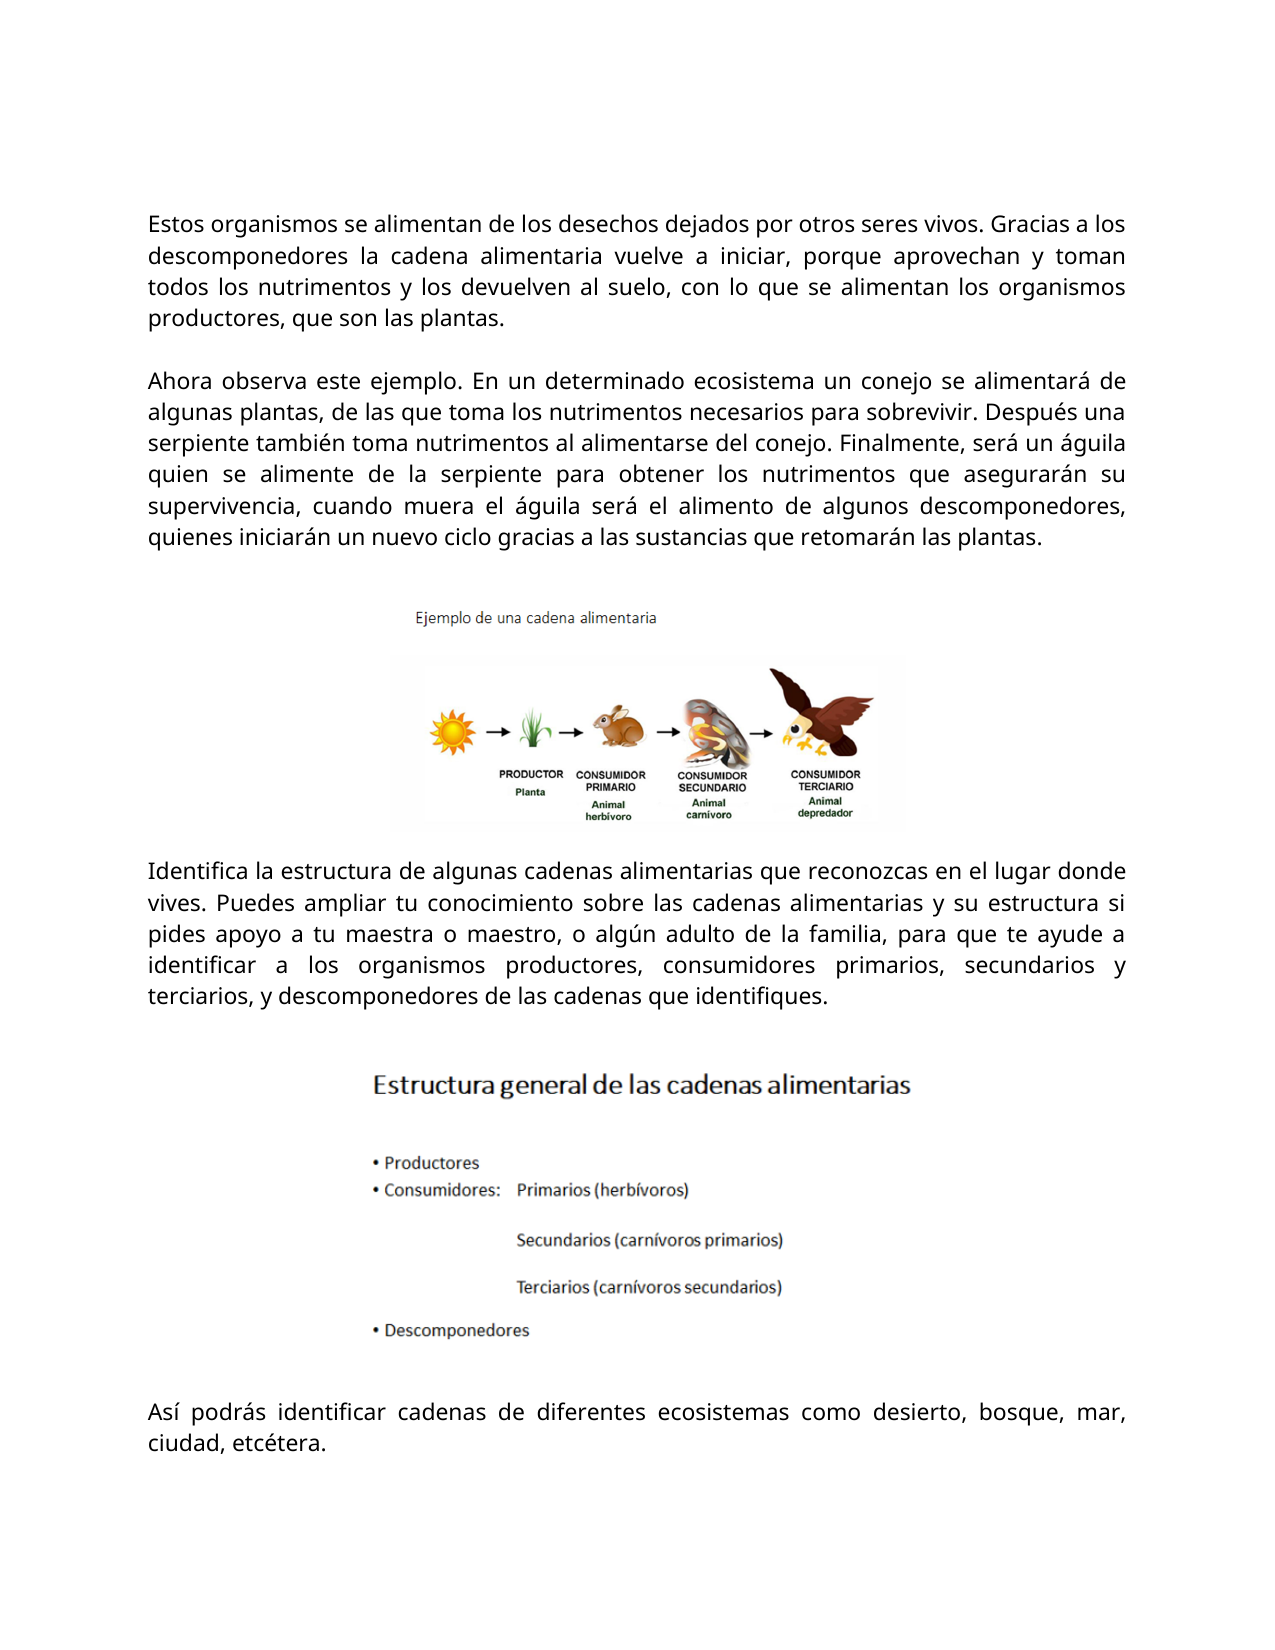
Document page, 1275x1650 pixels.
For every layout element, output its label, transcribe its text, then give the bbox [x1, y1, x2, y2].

text Estos organismos se alimentan de los desechos dejados por otros seres vivos. Gracias a los descomponedores la cadena alimentaria vuelve a iniciar, porque aprovechan y toman todos los nutrimentos y los devuelven al suelo, con lo que se alimentan los organismos productores, que son las plantas. [148, 208, 1127, 333]
picture [334, 1042, 941, 1365]
picture [367, 583, 908, 856]
text Ahora observa este ejemplo. En un determinado ecosistema un conejo se alimentará de algunas plantas, de las que toma los nutrimentos necesarios para sobrevivir. Después una serpiente también toma nutrimentos al alimentarse del conejo. Finalmente, será un águila quien se alimente de la serpiente para obtener los nutrimentos que asegurarán su supervivencia, cuando muera el águila será el alimento de algunos descomponedores, quienes iniciarán un nuevo ciclo gracias a las sustancias que retomarán las plantas. [148, 365, 1127, 552]
text Identifica la estructura de algunas cadenas alimentarias que reconozcas en el lugar donde vives. Puedes ampliar tu conocimiento sobre las cadenas alimentarias y su estructura si pides apoyo a tu maestra o maestro, o algún adulto de la familia, para que te ayude a identificar a los organismos productores, consumidores primarios, secundarios y terciarios, y descomponedores de las cadenas que identifiques. [148, 855, 1127, 1012]
text Así podrás identificar cadenas de diferentes ecosistemas como desierto, bosque, mar, ciudad, etcétera. [148, 1396, 1127, 1458]
